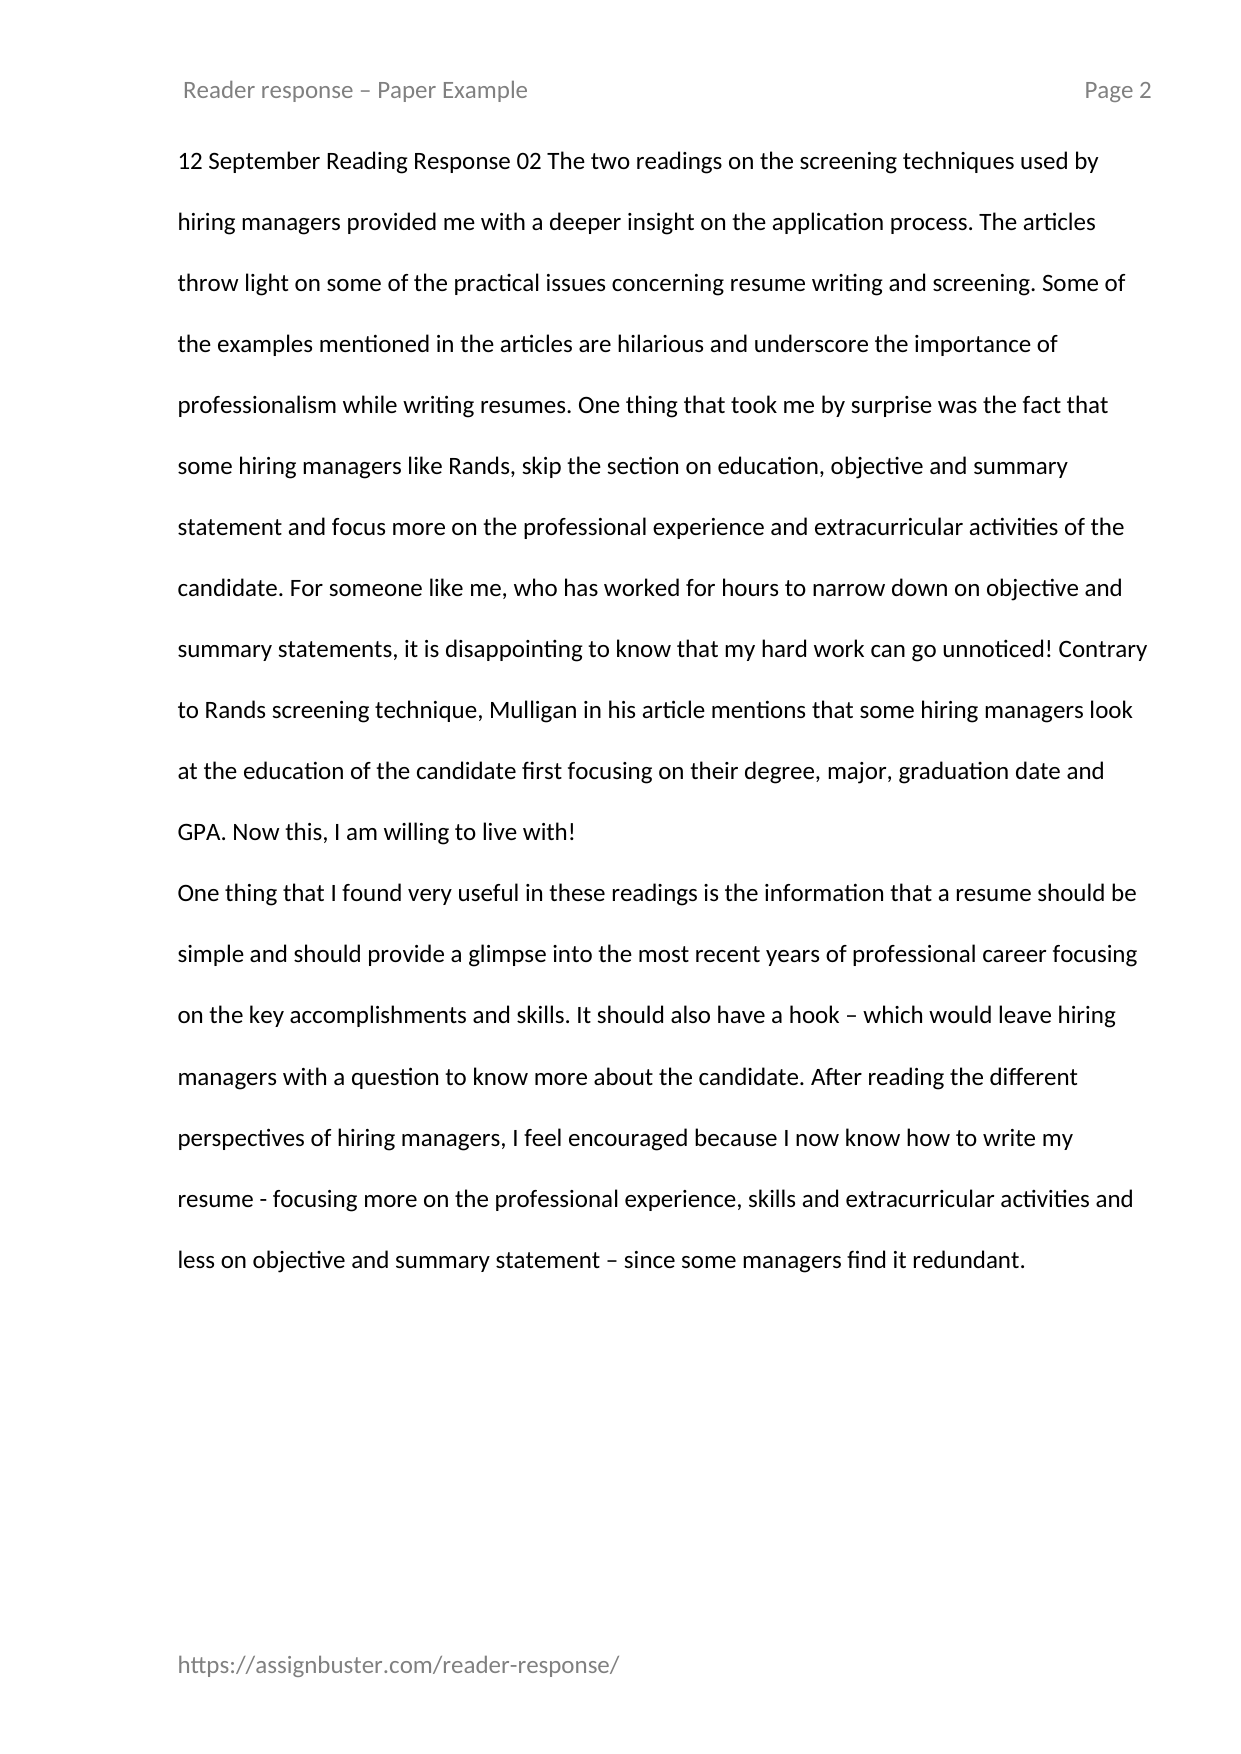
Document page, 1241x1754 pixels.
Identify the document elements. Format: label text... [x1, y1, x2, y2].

text 12 September Reading Response 02 The two readings on the screening techniques used by hiring managers provided me with a deeper insight on the application process. The articles throw light on some of the practical issues concerning resume writing and screening. Some of the examples mentioned in the articles are hilarious and underscore the importance of professionalism while writing resumes. One thing that took me by surprise was the fact that some hiring managers like Rands, skip the section on education, objective and summary statement and focus more on the professional experience and extracurricular activities of the candidate. For someone like me, who has worked for hours to narrow down on objective and summary statements, it is disappointing to know that my hard work can go unnoticed! Contrary to Rands screening technique, Mulligan in his article mentions that some hiring managers look at the education of the candidate first focusing on their degree, major, graduation date and GPA. Now this, I am willing to live with! One thing that I found very useful in these readings is the information that a resume should be simple and should provide a glimpse into the most recent years of professional career focusing on the key accomplishments and skills. It should also have a hook – which would leave hiring managers with a question to know more about the candidate. After reading the different perspectives of hiring managers, I feel encouraged because I now know how to write my resume - focusing more on the professional experience, skills and extracurricular activities and less on objective and summary statement – since some managers find it redundant. [177, 145, 1152, 1274]
